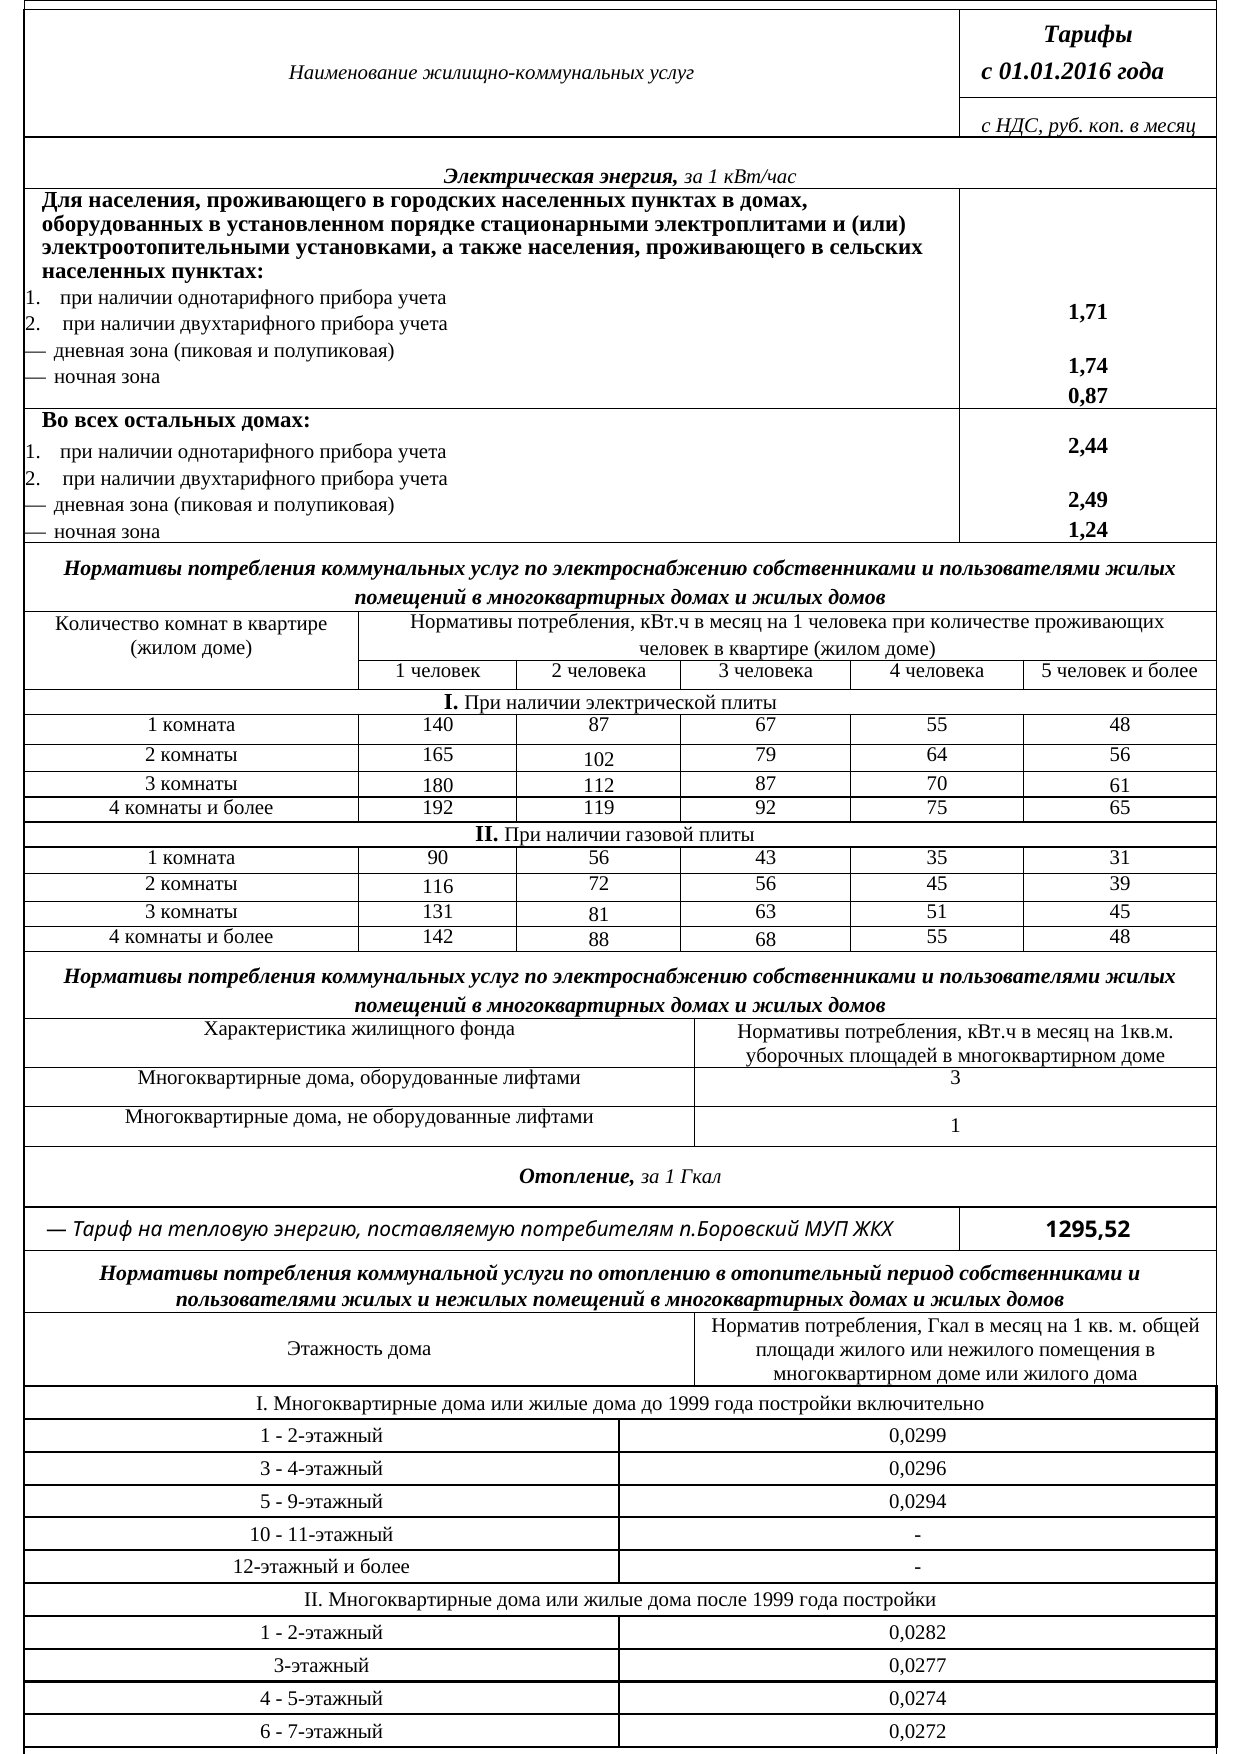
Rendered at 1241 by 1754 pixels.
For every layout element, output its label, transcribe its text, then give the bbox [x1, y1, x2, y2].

table_cell 48 [1024, 927, 1216, 951]
table_cell — Тариф на тепловую энергию, поставляемую потребителям п.Боровский МУП ЖКХ [25, 1208, 959, 1250]
table_cell Отопление, за 1 Гкал [25, 1147, 1216, 1206]
table_cell 0,0272 [620, 1715, 1215, 1746]
table_cell 4 комнаты и более [25, 798, 358, 821]
table_cell 0,0274 [620, 1683, 1215, 1713]
table_cell 5 человек и более [1024, 661, 1216, 689]
table_cell 2 комнаты [25, 745, 358, 771]
table_cell 116 [359, 874, 516, 901]
table_cell 1 - 2-этажный [25, 1617, 618, 1647]
table_cell 56 [517, 848, 680, 872]
table_cell Нормативы потребления коммунальных услуг по электроснабжению собственниками и пользователями жилых помещений в многоквартирных домах и жилых домов [25, 543, 1216, 611]
table_cell - [620, 1518, 1215, 1549]
table_cell 64 [851, 745, 1023, 771]
table_cell 39 [1024, 874, 1216, 901]
table_cell I. При наличии электрической плиты [25, 690, 1216, 714]
table_cell 88 [517, 927, 680, 951]
table_cell Электрическая энергия, за 1 кВт/час [25, 138, 1216, 188]
table_cell 1,71 1,74 0,87 [960, 189, 1216, 408]
table_cell Норматив потребления, Гкал в месяц на 1 кв. м. общей площади жилого или нежилого помещения в многоквартирном доме или жилого дома [695, 1313, 1216, 1385]
table_cell 55 [851, 927, 1023, 951]
table_cell 165 [359, 745, 516, 771]
table_cell 0,0282 [620, 1617, 1215, 1647]
table_cell Этажность дома [25, 1313, 694, 1385]
table_cell 119 [517, 798, 680, 821]
table_cell 3-этажный [25, 1650, 618, 1680]
table_cell 51 [851, 902, 1023, 926]
table_cell с НДС, руб. коп. в месяц [960, 98, 1216, 136]
table_cell 180 [359, 772, 516, 796]
table_cell 1 человек [359, 661, 516, 689]
table_cell 4 комнаты и более [25, 927, 358, 951]
table_cell Нормативы потребления, кВт.ч в месяц на 1 человека при количестве проживающих человек в квартире (жилом доме) [359, 612, 1216, 659]
table_cell 63 [681, 902, 850, 926]
table_cell Нормативы потребления коммунальной услуги по отоплению в отопительный период собственниками и пользователями жилых и нежилых помещений в многоквартирных домах и жилых домов [25, 1251, 1216, 1312]
table_cell 4 - 5-этажный [25, 1683, 618, 1713]
table_cell 1 комната [25, 715, 358, 743]
table_cell 4 человека [851, 661, 1023, 689]
table_cell 3 - 4-этажный [25, 1453, 618, 1483]
table_cell 45 [1024, 902, 1216, 926]
table_cell 31 [1024, 848, 1216, 872]
table_cell 75 [851, 798, 1023, 821]
table_cell 90 [359, 848, 516, 872]
table_header I. Многоквартирные дома или жилые дома до 1999 года постройки включительно [25, 1387, 1215, 1418]
table_cell 0,0294 [620, 1486, 1215, 1516]
table_cell II. При наличии газовой плиты [25, 823, 1216, 846]
table_cell 35 [851, 848, 1023, 872]
table_cell 131 [359, 902, 516, 926]
table_cell - [620, 1551, 1215, 1582]
table_cell 45 [851, 874, 1023, 901]
table_cell Многоквартирные дома, не оборудованные лифтами [25, 1107, 694, 1146]
table_cell Для населения, проживающего в городских населенных пунктах в домах, оборудованных в установленном порядке стационарными электроплитами и (или) электроотопительными установками, а также населения, проживающего в сельских населенных пунктах: при наличии однотарифного прибора учета при наличии двухтарифного прибора учета дневная зона (пиковая и полупиковая) ночная зона [25, 189, 959, 408]
table_cell 5 - 9-этажный [25, 1486, 618, 1516]
table_cell 68 [681, 927, 850, 951]
table_cell 2 комнаты [25, 874, 358, 901]
table_cell 61 [1024, 772, 1216, 796]
table_cell 102 [517, 745, 680, 771]
table_cell Нормативы потребления, кВт.ч в месяц на 1кв.м. уборочных площадей в многоквартирном доме [695, 1019, 1216, 1067]
table_cell 142 [359, 927, 516, 951]
table_cell 87 [681, 772, 850, 796]
table_cell Во всех остальных домах: при наличии однотарифного прибора учета при наличии двухтарифного прибора учета дневная зона (пиковая и полупиковая) ночная зона [25, 409, 959, 542]
table_cell 65 [1024, 798, 1216, 821]
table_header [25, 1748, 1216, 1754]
table_cell Количество комнат в квартире (жилом доме) [25, 612, 358, 689]
table_cell 56 [1024, 745, 1216, 771]
table_cell 3 человека [681, 661, 850, 689]
table_cell 1295,52 [960, 1208, 1216, 1250]
table_cell 70 [851, 772, 1023, 796]
table_header Тарифы с 01.01.2016 года [960, 10, 1216, 97]
table_cell 1 - 2-этажный [25, 1420, 618, 1451]
table_cell 3 [695, 1068, 1216, 1106]
table_cell 112 [517, 772, 680, 796]
table_cell 1 [695, 1107, 1216, 1146]
table_cell 192 [359, 798, 516, 821]
table_cell 72 [517, 874, 680, 901]
table_cell Характеристика жилищного фонда [25, 1019, 694, 1067]
table_cell 2 человека [517, 661, 680, 689]
table_cell 10 - 11-этажный [25, 1518, 618, 1549]
table_header Наименование жилищно-коммунальных услуг [25, 10, 959, 136]
table_cell 1 комната [25, 848, 358, 872]
table_cell 56 [681, 874, 850, 901]
table_cell Многоквартирные дома, оборудованные лифтами [25, 1068, 694, 1106]
table_cell 81 [517, 902, 680, 926]
table_cell Нормативы потребления коммунальных услуг по электроснабжению собственниками и пользователями жилых помещений в многоквартирных домах и жилых домов [25, 952, 1216, 1018]
table_cell 67 [681, 715, 850, 743]
table_cell 43 [681, 848, 850, 872]
table_cell II. Многоквартирные дома или жилые дома после 1999 года постройки [25, 1584, 1215, 1615]
table_cell 87 [517, 715, 680, 743]
table_cell 3 комнаты [25, 772, 358, 796]
table_cell 0,0296 [620, 1453, 1215, 1483]
table_cell 2,44 2,49 1,24 [960, 409, 1216, 542]
table_cell 0,0299 [620, 1420, 1215, 1451]
table_cell 12-этажный и более [25, 1551, 618, 1582]
table_cell 55 [851, 715, 1023, 743]
table_cell 48 [1024, 715, 1216, 743]
table_cell 79 [681, 745, 850, 771]
table_cell 3 комнаты [25, 902, 358, 926]
table_cell 92 [681, 798, 850, 821]
table_cell 140 [359, 715, 516, 743]
table_cell 0,0277 [620, 1650, 1215, 1680]
table_cell 6 - 7-этажный [25, 1715, 618, 1746]
